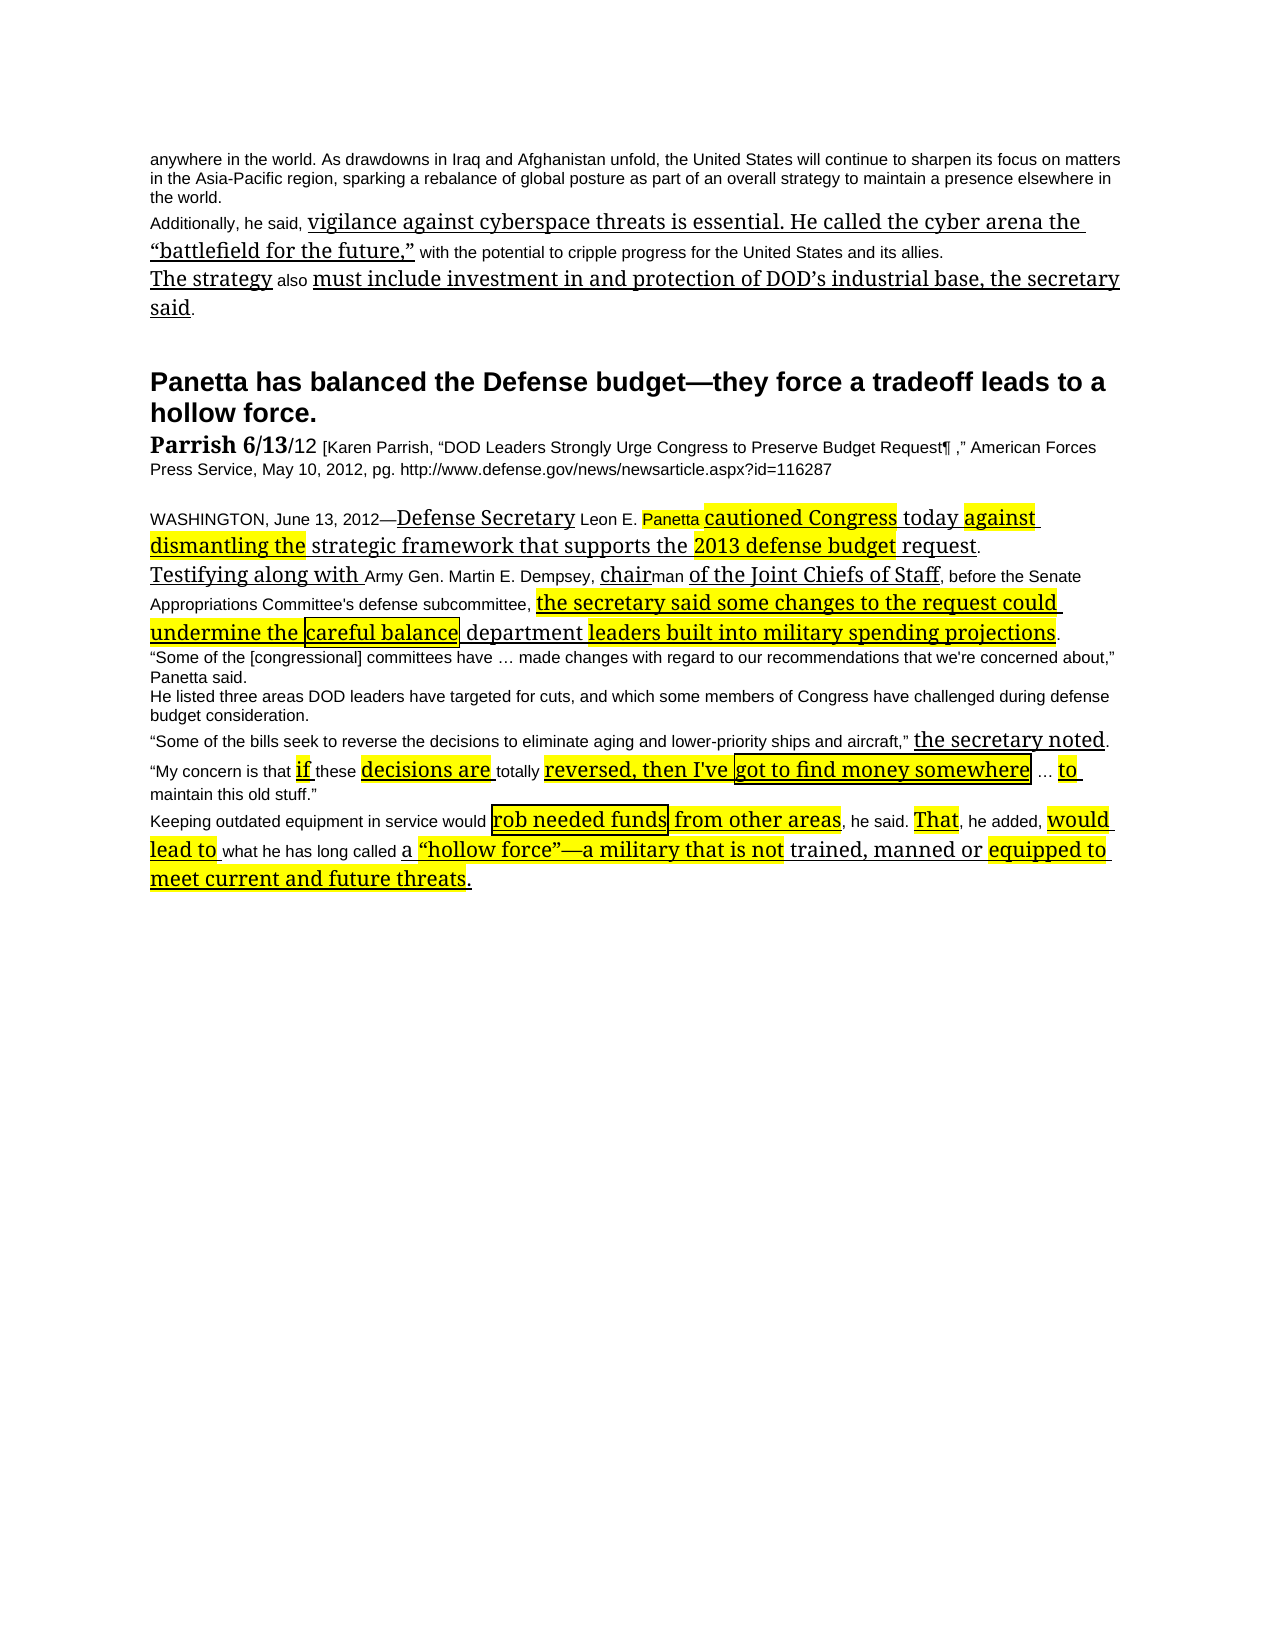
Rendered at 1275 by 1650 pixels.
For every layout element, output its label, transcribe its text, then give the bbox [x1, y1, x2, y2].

text WASHINGTON, June 13, 2012—Defense Secretary Leon E. Panetta cautioned Congress today against dismantling the strategic framework that supports the 2013 defense budget request. [896, 503, 1125, 560]
text WASHINGTON, June 13, 2012—Defense Secretary Leon E. Panetta cautioned Congress today against dismantling the strategic framework that supports the 2013 defense budget request. [150, 503, 704, 556]
text Keeping outdated equipment in service would rob needed funds from other areas, he said. That, he added, would lead to what he has long called a “hollow force”—a military that is not trained, manned or equipped to meet current and future threats. [466, 804, 1125, 892]
text “Some of the bills seek to reverse the decisions to eliminate aging and lower-priority ships and aircraft,” the secretary noted. “My concern is that if these decisions are totally reversed, then I've got to find money somewhere … to maintain this old stuff.” [150, 725, 1125, 804]
text Keeping outdated equipment in service would rob needed funds from other areas, he said. That, he added, would lead to what he has long called a “hollow force”—a military that is not trained, manned or equipped to meet current and future threats. [150, 804, 491, 864]
text “Some of the [congressional] committees have … made changes with regard to our recommendations that we're concerned about,” Panetta said. [150, 648, 1125, 687]
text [150, 150, 1125, 321]
text He listed three areas DOD leaders have targeted for cuts, and which some members of Congress have challenged during defense budget consideration. [150, 687, 1125, 725]
text Parrish 6/13/12 [Karen Parrish, “DOD Leaders Strongly Urge Congress to Preserve Budget Request¶ ,” American Forces Press Service, May 10, 2012, pg. http://www.defense.gov/news/newsarticle.aspx?id=116287 [150, 428, 1125, 479]
subtitle Panetta has balanced the Defense budget—they force a tradeoff leads to a hollow force. [150, 366, 1125, 428]
text Testifying along with Army Gen. Martin E. Dempsey, chairman of the Joint Chiefs of Staff, before the Senate Appropriations Committee's defense subcommittee, the secretary said some changes to the request could undermine the careful balance department leaders built into military spending projections. [150, 560, 1125, 648]
